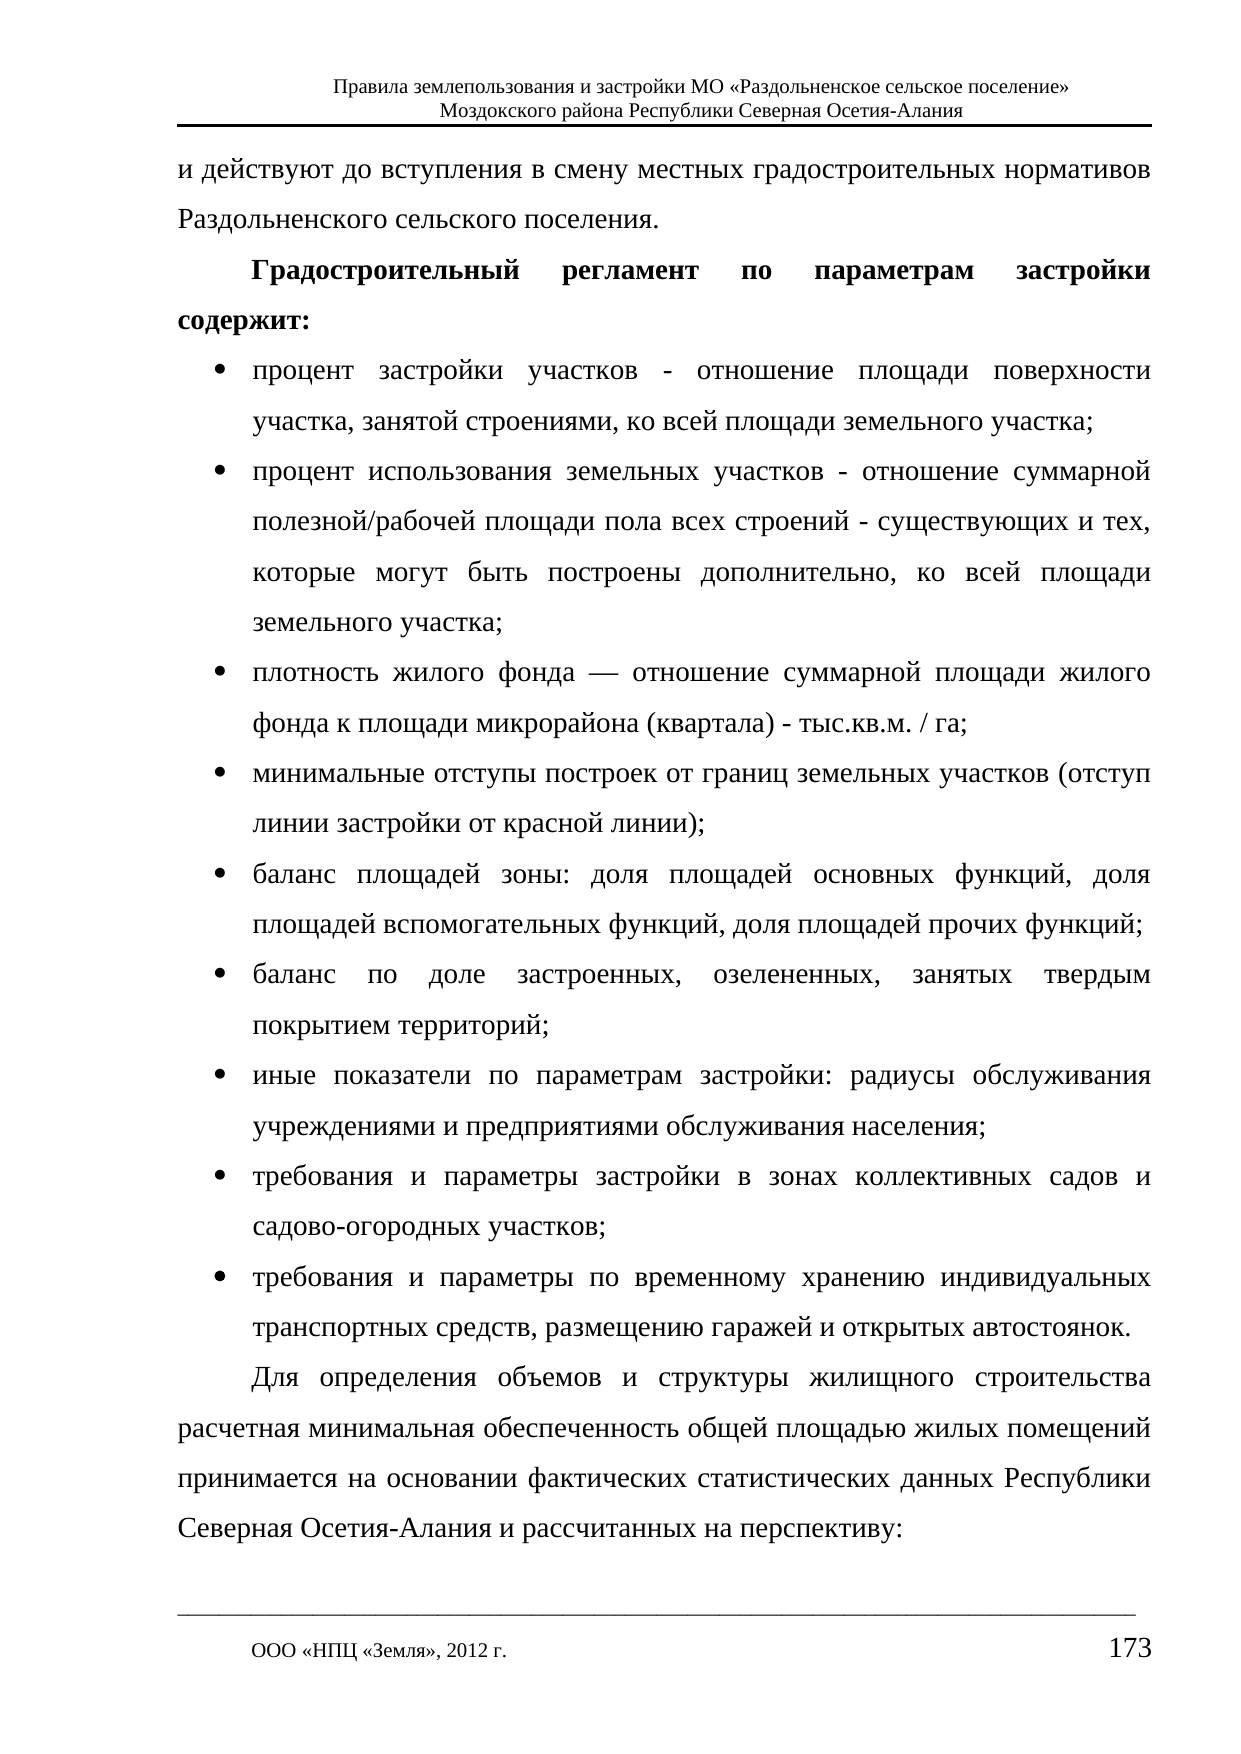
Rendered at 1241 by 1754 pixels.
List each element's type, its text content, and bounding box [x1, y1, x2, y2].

list иные показатели по параметрам застройки: радиусы обслуживания учреждениями и предприятиями обслуживания населения; [215, 1057, 1152, 1141]
list плотность жилого фонда — отношение суммарной площади жилого фонда к площади микрорайона (квартала) - тыс.кв.м. / га; [215, 654, 1152, 738]
list требования и параметры застройки в зонах коллективных садов и садово-огородных участков; [215, 1158, 1152, 1242]
list требования и параметры по временному хранению индивидуальных транспортных средств, размещению гаражей и открытых автостоянок. [215, 1259, 1152, 1343]
text Градостроительный регламент по параметрам застройки содержит: [177, 252, 1152, 336]
list процент застройки участков - отношение площади поверхности участка, занятой строениями, ко всей площади земельного участка; [215, 352, 1152, 436]
text и действуют до вступления в смену местных градостроительных нормативов Раздольненского сельского поселения. [177, 151, 1152, 235]
text Для определения объемов и структуры жилищного строительства расчетная минимальная обеспеченность общей площадью жилых помещений принимается на основании фактических статистических данных Республики Северная Осетия-Алания и рассчитанных на перспективу: [177, 1359, 1152, 1544]
list минимальные отступы построек от границ земельных участков (отступ линии застройки от красной линии); [215, 755, 1152, 839]
list баланс площадей зоны: доля площадей основных функций, доля площадей вспомогательных функций, доля площадей прочих функций; [215, 856, 1152, 940]
list процент использования земельных участков - отношение суммарной полезной/рабочей площади пола всех строений - существующих и тех, которые могут быть построены дополнительно, ко всей площади земельного участка; [215, 453, 1152, 638]
list баланс по доле застроенных, озелененных, занятых твердым покрытием территорий; [215, 957, 1152, 1041]
